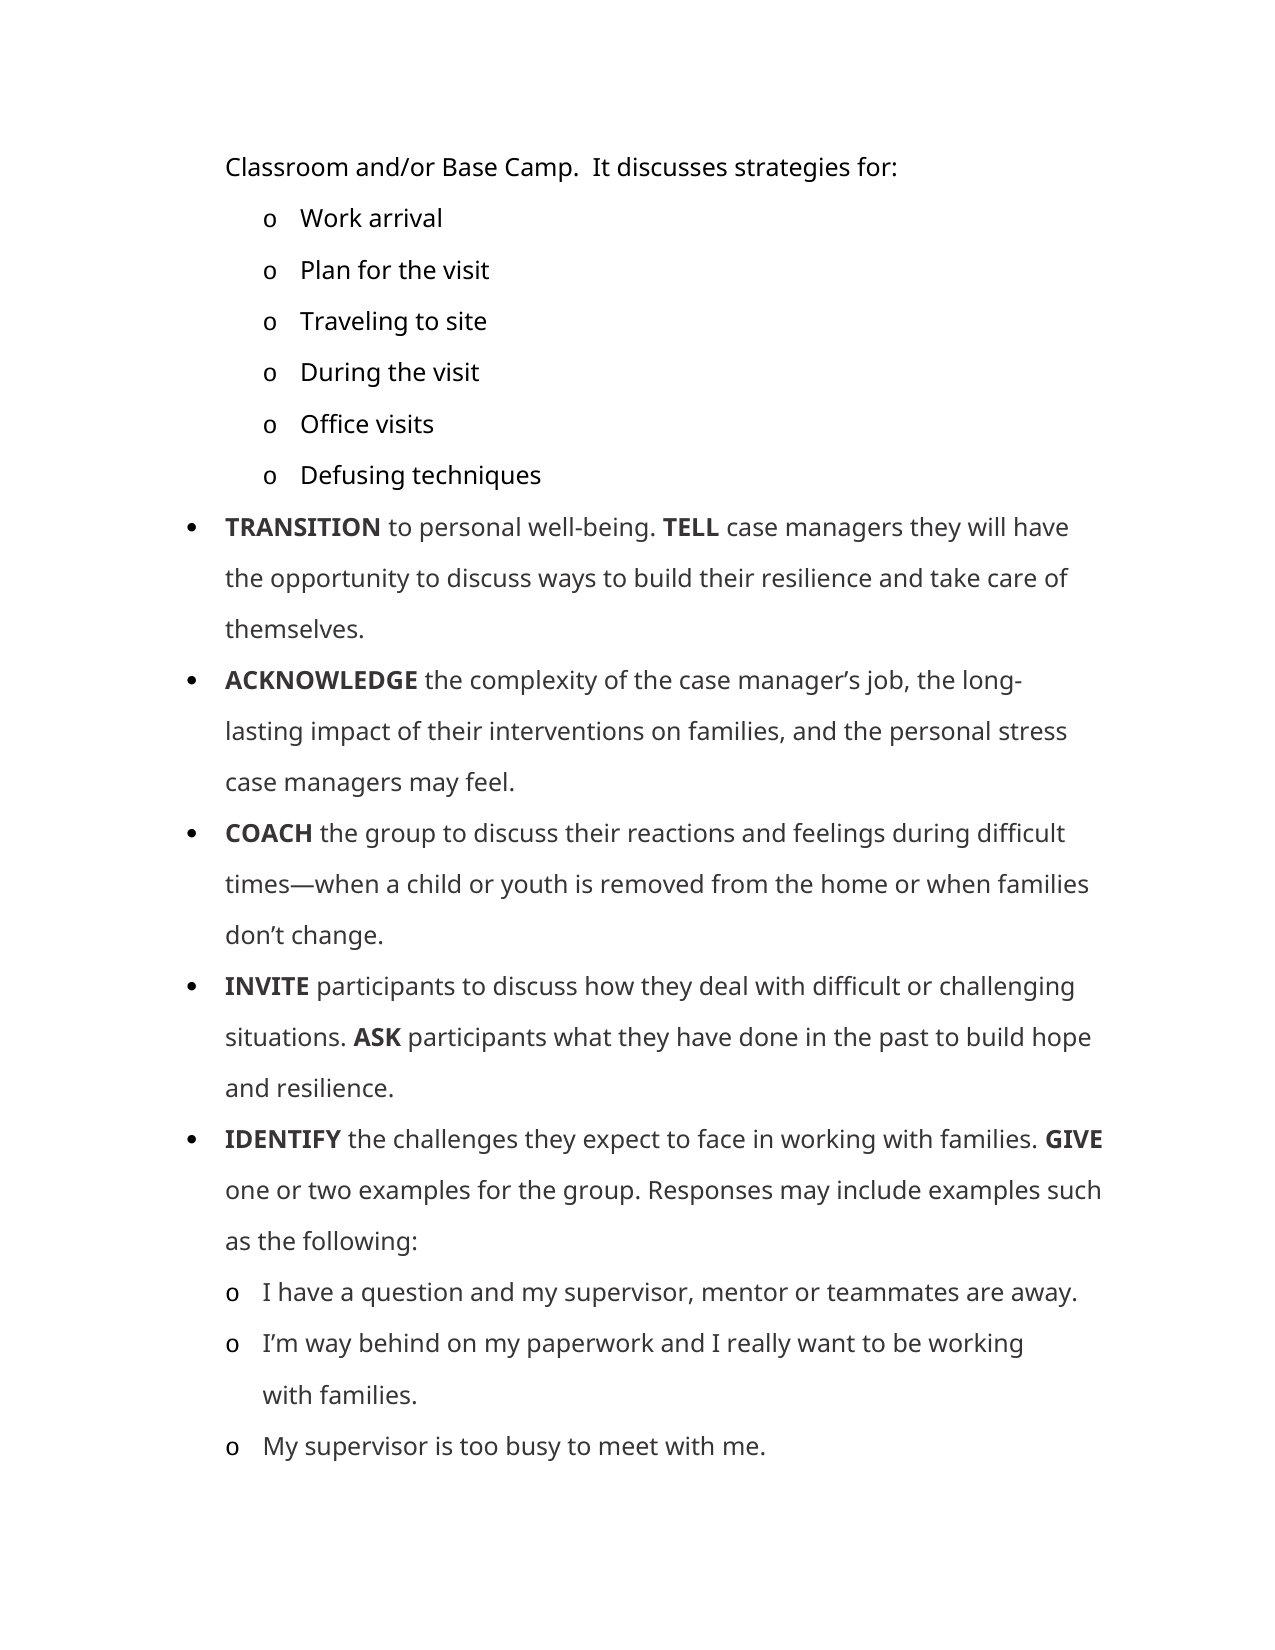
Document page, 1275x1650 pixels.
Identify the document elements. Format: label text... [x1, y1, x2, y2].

list Office visits [262, 406, 1099, 441]
list During the visit [262, 355, 1099, 389]
list TRANSITION to personal well-being. TELL case managers they will have the opportunity to discuss ways to build their resilience and take care of themselves. [187, 509, 1099, 645]
list ACKNOWLEDGE the complexity of the case manager’s job, the long-lasting impact of their interventions on families, and the personal stress case managers may feel. [187, 662, 1081, 798]
list Defusing techniques [262, 458, 1099, 492]
list I have a question and my supervisor, mentor or teammates are away. [225, 1275, 1125, 1309]
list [187, 150, 1099, 184]
list I’m way behind on my paperwork and I really want to be working with families. [225, 1326, 1053, 1411]
list COACH the group to discuss their reactions and feelings during difficult times—when a child or youth is removed from the home or when families don’t change. [187, 815, 1112, 952]
list My supervisor is too busy to meet with me. [225, 1428, 1125, 1463]
list IDENTIFY the challenges they expect to face in working with families. GIVE one or two examples for the group. Responses may include examples such as the following: [187, 1122, 1108, 1258]
list INVITE participants to discuss how they deal with difficult or challenging situations. ASK participants what they have done in the past to build hope and resilience. [187, 968, 1112, 1105]
list Traveling to site [262, 304, 1099, 338]
list Work arrival [262, 201, 1099, 235]
list Plan for the visit [262, 252, 1099, 287]
